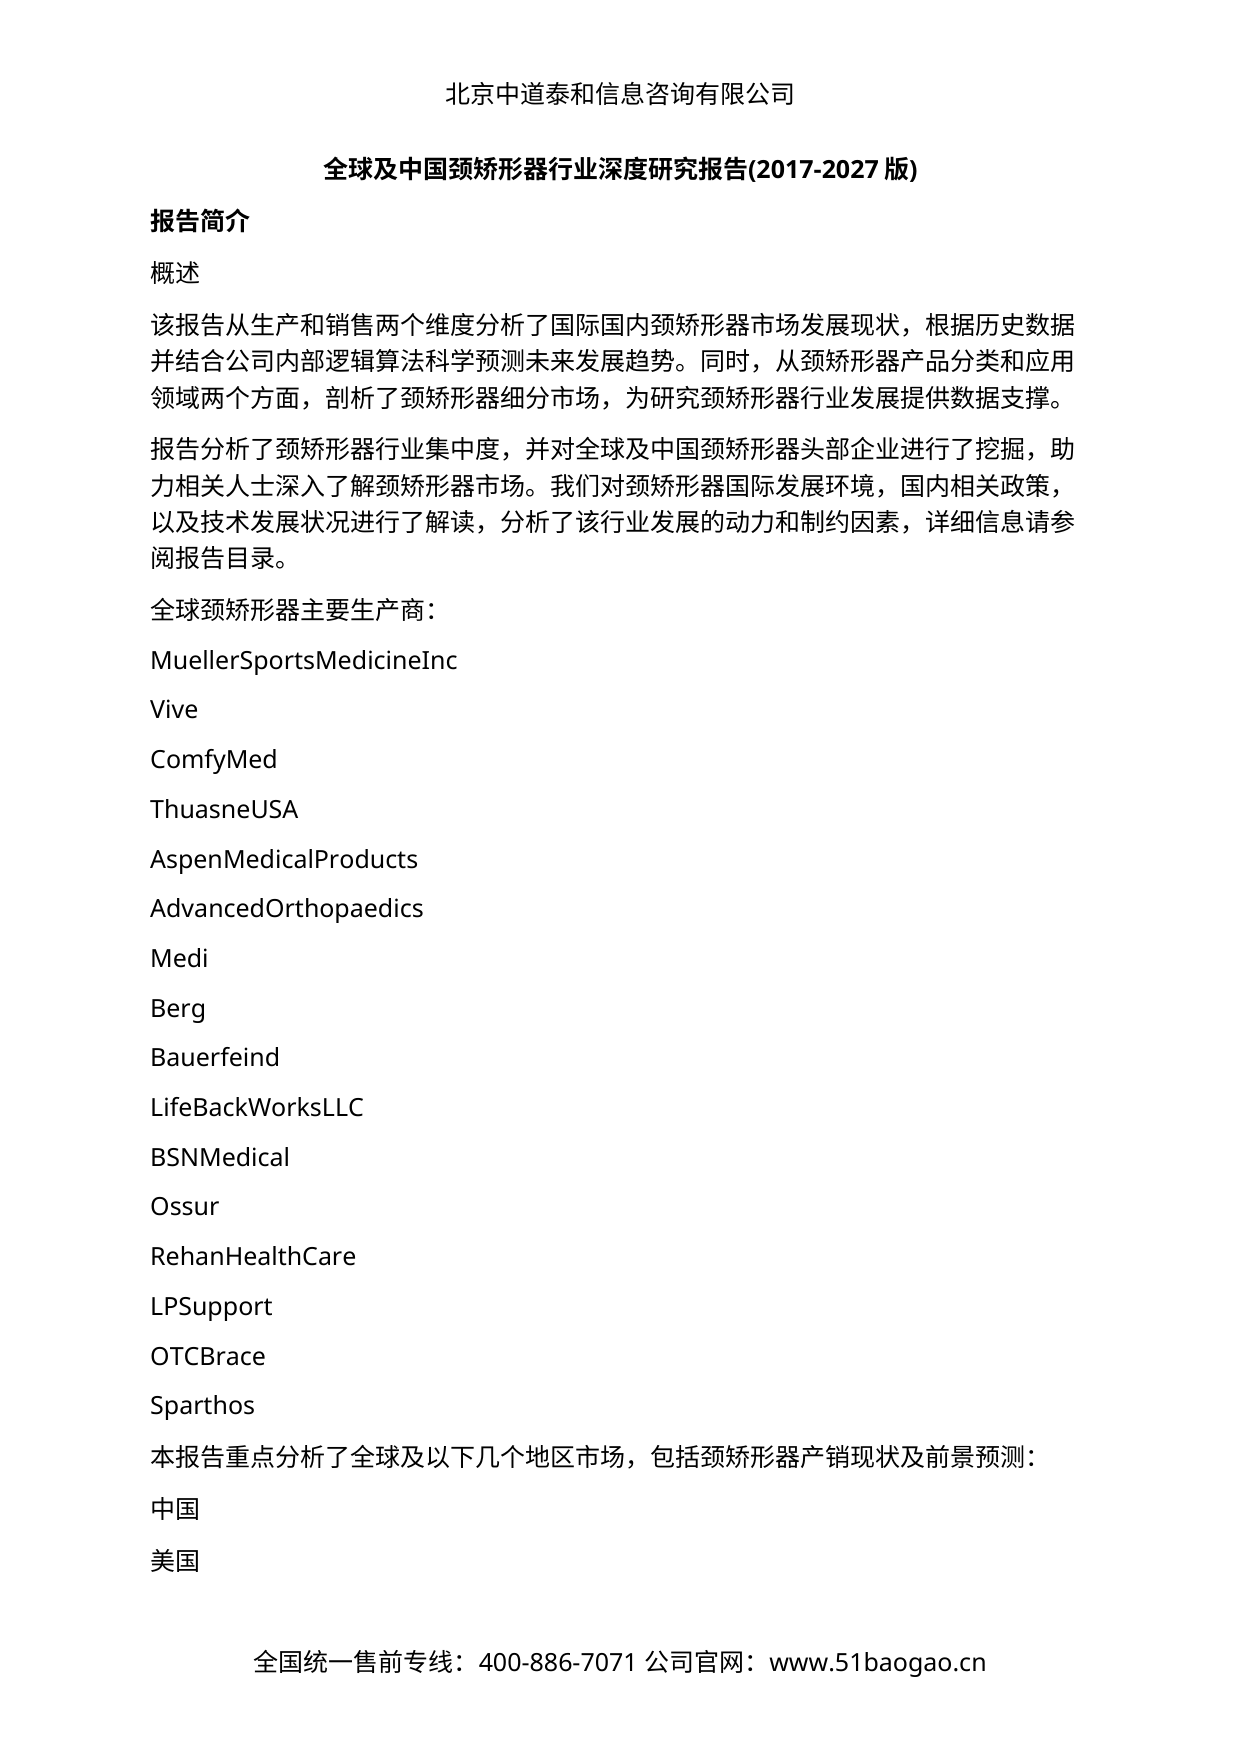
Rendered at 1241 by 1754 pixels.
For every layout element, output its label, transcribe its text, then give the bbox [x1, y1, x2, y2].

text 报告分析了颈矫形器行业集中度，并对全球及中国颈矫形器头部企业进行了挖掘，助力相关人士深入了解颈矫形器市场。我们对颈矫形器国际发展环境，国内相关政策，以及技术发展状况进行了解读，分析了该行业发展的动力和制约因素，详细信息请参阅报告目录。 [150, 430, 1090, 575]
text Medi [150, 941, 1090, 975]
text OTCBrace [150, 1338, 1090, 1372]
text MuellerSportsMedicineInc [150, 642, 1090, 677]
text ThuasneUSA [150, 792, 1090, 826]
text 全球及中国颈矫形器行业深度研究报告(2017-2027版) [150, 150, 1090, 186]
text Vive [150, 692, 1090, 726]
text 中国 [150, 1489, 1090, 1526]
text Berg [150, 990, 1090, 1024]
text BSNMedical [150, 1139, 1090, 1173]
text 报告简介 [150, 202, 1090, 238]
text ComfyMed [150, 742, 1090, 776]
text Ossur [150, 1189, 1090, 1223]
text Bauerfeind [150, 1040, 1090, 1074]
text 该报告从生产和销售两个维度分析了国际国内颈矫形器市场发展现状，根据历史数据并结合公司内部逻辑算法科学预测未来发展趋势。同时，从颈矫形器产品分类和应用领域两个方面，剖析了颈矫形器细分市场，为研究颈矫形器行业发展提供数据支撑。 [150, 306, 1090, 414]
text Sparthos [150, 1388, 1090, 1422]
text 全球颈矫形器主要生产商： [150, 591, 1090, 627]
text AspenMedicalProducts [150, 841, 1090, 875]
text LPSupport [150, 1288, 1090, 1322]
text AdvancedOrthopaedics [150, 891, 1090, 925]
text LifeBackWorksLLC [150, 1090, 1090, 1124]
text 概述 [150, 254, 1090, 290]
text 本报告重点分析了全球及以下几个地区市场，包括颈矫形器产销现状及前景预测： [150, 1437, 1090, 1474]
text RehanHealthCare [150, 1239, 1090, 1273]
text 美国 [150, 1541, 1090, 1577]
